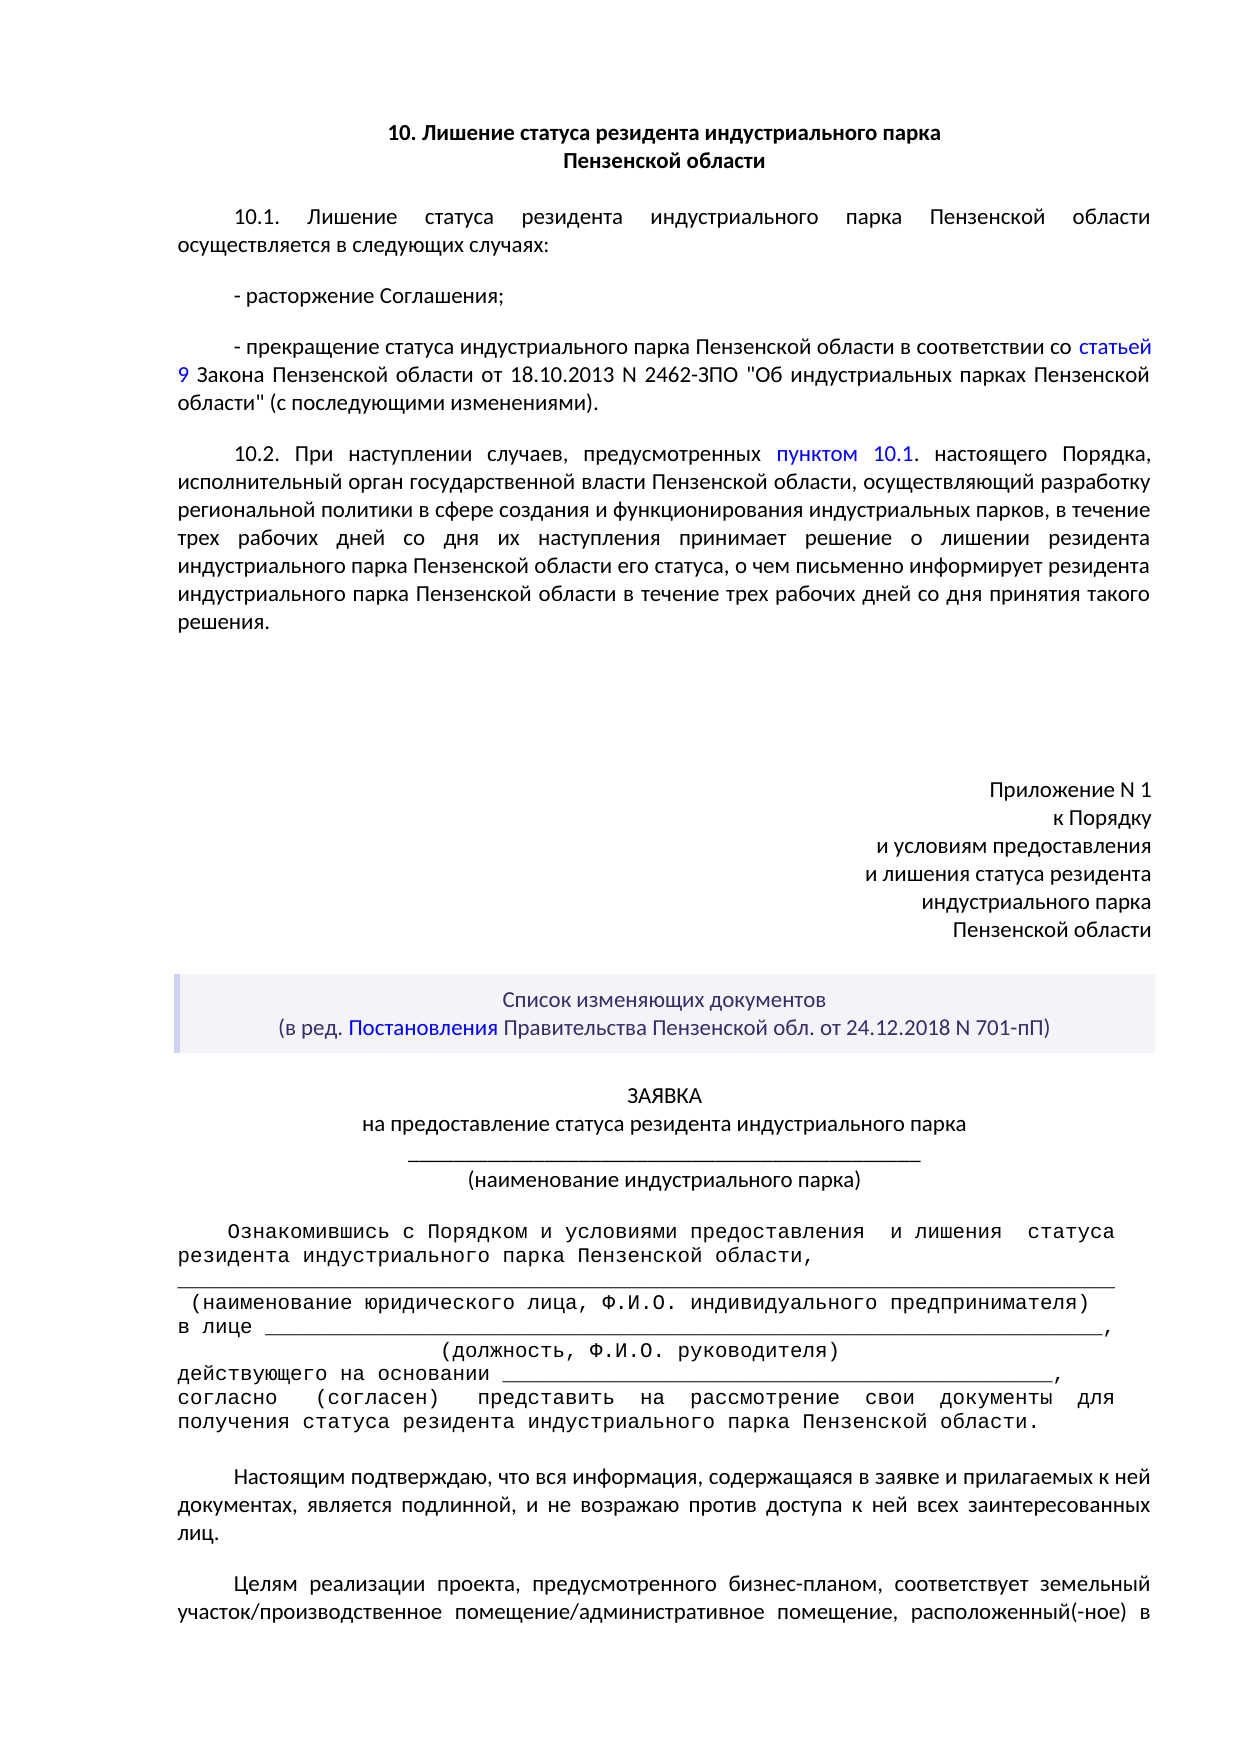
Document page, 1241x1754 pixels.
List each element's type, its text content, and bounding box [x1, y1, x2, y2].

text Настоящим подтверждаю, что вся информация, содержащаяся в заявке и прилагаемых к ней документах, является подлинной, и не возражаю против доступа к ней всех заинтересованных лиц. [177, 1462, 1152, 1546]
text 10.1. Лишение статуса резидента индустриального парка Пензенской области осуществляется в следующих случаях: [177, 202, 1152, 258]
title Пензенской области [177, 146, 1152, 174]
text - прекращение статуса индустриального парка Пензенской области в соответствии со статьей 9 Закона Пензенской области от 18.10.2013 N 2462-ЗПО "Об индустриальных парках Пензенской области" (с последующими изменениями). [177, 332, 1152, 416]
text (наименование индустриального парка) [177, 1165, 1152, 1193]
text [177, 1569, 1152, 1625]
text и лишения статуса резидента [177, 859, 1152, 887]
text индустриального парка [177, 887, 1152, 915]
text (должность, Ф.И.О. руководителя) [177, 1340, 1152, 1363]
text действующего на основании ____________________________________________, [177, 1363, 1152, 1387]
text - расторжение Соглашения; [177, 281, 1152, 309]
title 10. Лишение статуса резидента индустриального парка [177, 118, 1152, 146]
text ___________________________________________________________________________ [177, 1269, 1152, 1292]
text Приложение N 1 [177, 775, 1152, 803]
text на предоставление статуса резидента индустриального парка [177, 1109, 1152, 1137]
text согласно (согласен) представить на рассмотрение свои документы для [177, 1387, 1152, 1411]
text Ознакомившись с Порядком и условиями предоставления и лишения статуса [177, 1221, 1152, 1245]
text к Порядку [177, 803, 1152, 831]
text резидента индустриального парка Пензенской области, [177, 1245, 1152, 1269]
text в лице ___________________________________________________________________, [177, 1316, 1152, 1340]
text и условиям предоставления [177, 831, 1152, 859]
text (наименование юридического лица, Ф.И.О. индивидуального предпринимателя) [177, 1292, 1152, 1316]
text ЗАЯВКА [177, 1081, 1152, 1109]
text получения статуса резидента индустриального парка Пензенской области. [177, 1411, 1152, 1434]
text 10.2. При наступлении случаев, предусмотренных пунктом 10.1. настоящего Порядка, исполнительный орган государственной власти Пензенской области, осуществляющий разработку региональной политики в сфере создания и функционирования индустриальных парков, в течение трех рабочих дней со дня их наступления принимает решение о лишении резидента индустриального парка Пензенской области его статуса, о чем письменно информирует резидента индустриального парка Пензенской области в течение трех рабочих дней со дня принятия такого решения. [177, 439, 1152, 635]
table_header Список изменяющих документов (в ред. Постановления Правительства Пензенской обл. от 24.12.2018 N 701-пП) [180, 974, 1149, 1053]
text _____________________________________________ [177, 1137, 1152, 1165]
text Пензенской области [177, 915, 1152, 943]
